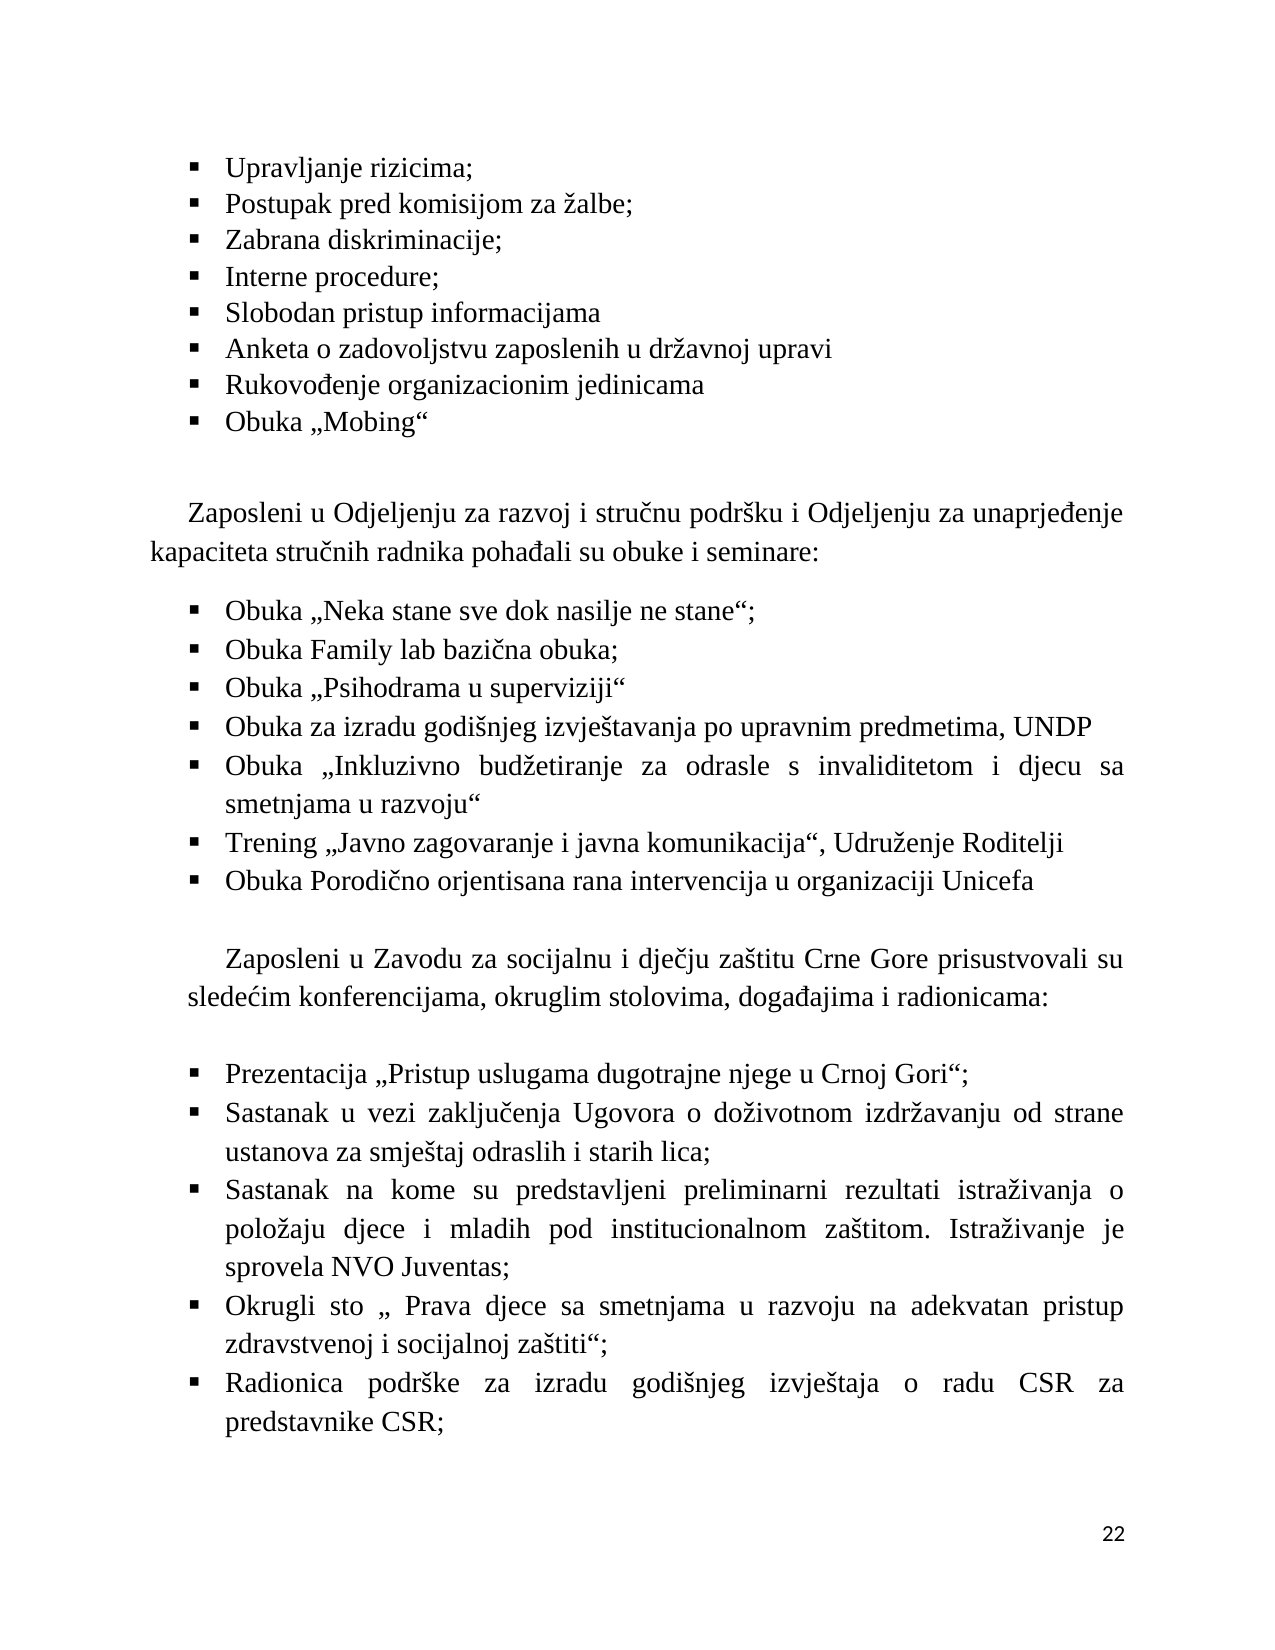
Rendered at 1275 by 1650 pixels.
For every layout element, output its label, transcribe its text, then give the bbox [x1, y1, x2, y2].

list Obuka „Mobing“ [187, 404, 1125, 437]
list Prezentacija „Pristup uslugama dugotrajne njege u Crnoj Gori“; [187, 1056, 1125, 1090]
list Obuka Porodično orjentisana rana intervencija u organizaciji Unicefa [187, 863, 1125, 897]
text Zaposleni u Odjeljenju za razvoj i stručnu podršku i Odjeljenju za unaprjeđenje kapaciteta stručnih radnika pohađali su obuke i seminare: [150, 495, 1125, 567]
list Obuka „Neka stane sve dok nasilje ne stane“; [187, 593, 1125, 627]
list Upravljanje rizicima; [187, 150, 1125, 184]
list Zabrana diskriminacije; [187, 222, 1125, 256]
list Obuka „Inkluzivno budžetiranje za odrasle s invaliditetom i djecu sa smetnjama u razvoju“ [187, 748, 1125, 820]
list Radionica podrške za izradu godišnjeg izvještaja o radu CSR za predstavnike CSR; [187, 1365, 1125, 1437]
list Obuka za izradu godišnjeg izvještavanja po upravnim predmetima, UNDP [187, 709, 1125, 743]
list Obuka „Psihodrama u superviziji“ [187, 670, 1125, 704]
list Slobodan pristup informacijama [187, 295, 1125, 329]
list Zaposleni u Zavodu za socijalnu i dječju zaštitu Crne Gore prisustvovali su sledećim konferencijama, okruglim stolovima, događajima i radionicama: [187, 941, 1125, 1013]
list Postupak pred komisijom za žalbe; [187, 186, 1125, 220]
list Trening „Javno zagovaranje i javna komunikacija“, Udruženje Roditelji [187, 825, 1125, 858]
list Obuka Family lab bazična obuka; [187, 632, 1125, 665]
list Rukovođenje organizacionim jedinicama [187, 367, 1125, 401]
list Sastanak na kome su predstavljeni preliminarni rezultati istraživanja o položaju djece i mladih pod institucionalnom zaštitom. Istraživanje je sprovela NVO Juventas; [187, 1172, 1125, 1283]
list Interne procedure; [187, 259, 1125, 292]
list Anketa o zadovoljstvu zaposlenih u državnoj upravi [187, 331, 1125, 365]
list Sastanak u vezi zaključenja Ugovora o doživotnom izdržavanju od strane ustanova za smještaj odraslih i starih lica; [187, 1095, 1125, 1167]
list Okrugli sto „ Prava djece sa smetnjama u razvoju na adekvatan pristup zdravstvenoj i socijalnoj zaštiti“; [187, 1288, 1125, 1360]
